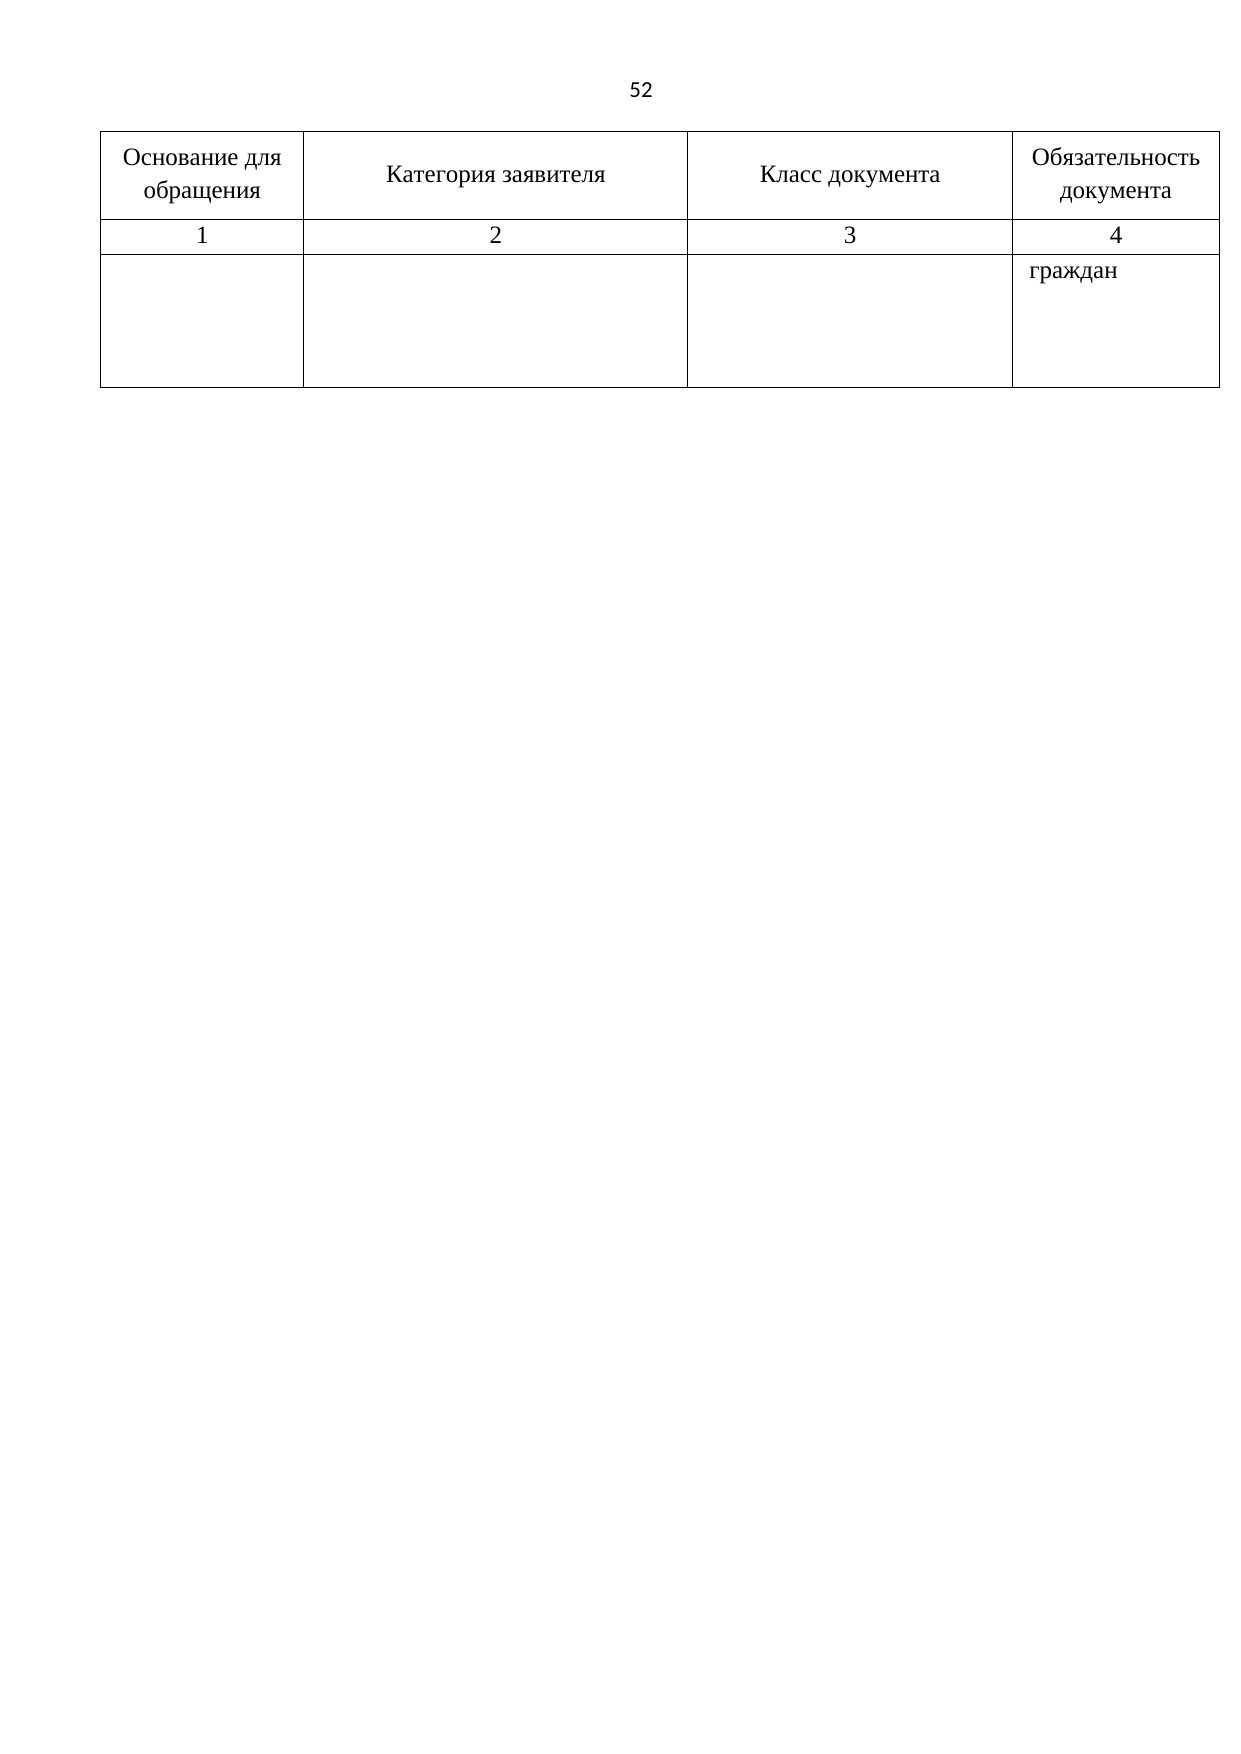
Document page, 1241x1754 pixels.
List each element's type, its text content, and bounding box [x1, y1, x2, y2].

table_cell 1 [101, 220, 303, 254]
table_header Класс документа [688, 132, 1012, 219]
table_header Категория заявителя [304, 132, 687, 219]
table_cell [304, 255, 687, 387]
table_cell 2 [304, 220, 687, 254]
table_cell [688, 255, 1012, 387]
table_cell 4 [1013, 220, 1219, 254]
table_cell 3 [688, 220, 1012, 254]
table_header Обязательность документа [1013, 132, 1219, 219]
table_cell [1013, 255, 1219, 387]
table_header Основание для обращения [101, 132, 303, 219]
